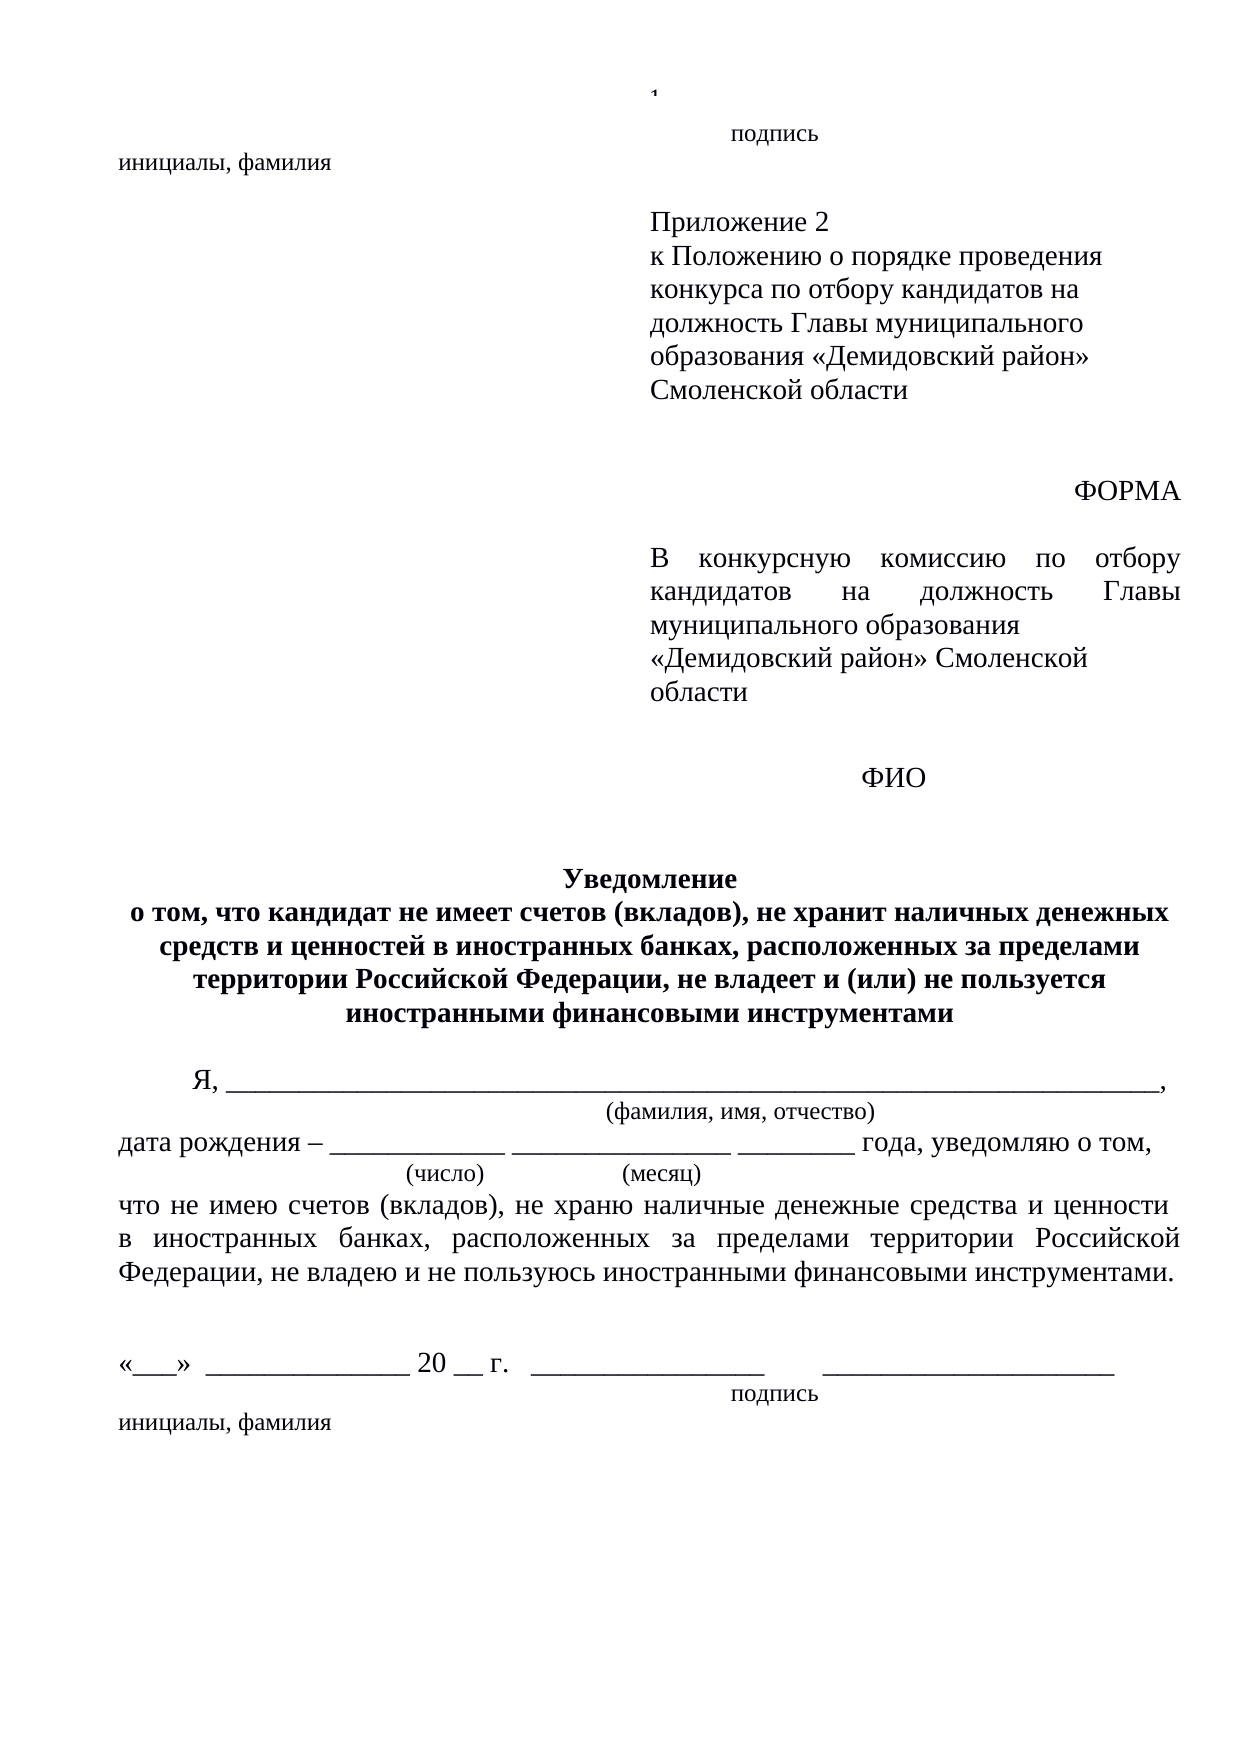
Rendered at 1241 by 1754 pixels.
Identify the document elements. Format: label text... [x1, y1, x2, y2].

text дата рождения – ____________ _______________ ________ года, уведомляю о том, [118, 1124, 1181, 1158]
text Уведомление [118, 861, 1181, 894]
title подпись инициалы, фамилия [118, 118, 1181, 176]
text (число) (месяц) [118, 1158, 1181, 1187]
text «___» ______________ 20 __ г. ________________ ____________________ [118, 1345, 1181, 1378]
text В конкурсную комиссию по отбору кандидатов на должность Главы муниципального образования [650, 540, 1181, 640]
text Я, ________________________________________________________________, [118, 1062, 1181, 1096]
text ФОРМА [679, 473, 1181, 506]
title «Демидовский район» Смоленской области [650, 640, 1181, 707]
text о том, что кандидат не имеет счетов (вкладов), не хранит наличных денежных средств и ценностей в иностранных банках, расположенных за пределами территории Российской Федерации, не владеет и (или) не пользуется иностранными финансовыми инструментами [118, 894, 1181, 1029]
title к Положению о порядке проведения конкурса по отбору кандидатов на должность Главы муниципального образования «Демидовский район» Смоленской области [650, 238, 1181, 406]
text что не имею счетов (вкладов), не храню наличные денежные средства и ценности в иностранных банках, расположенных за пределами территории Российской Федерации, не владею и не пользуюсь иностранными финансовыми инструментами. [118, 1187, 1181, 1287]
text (фамилия, имя, отчество) [118, 1096, 1181, 1124]
title подпись инициалы, фамилия [118, 1378, 1181, 1436]
text ФИО [650, 760, 1181, 794]
title Приложение 2 [650, 204, 1181, 238]
